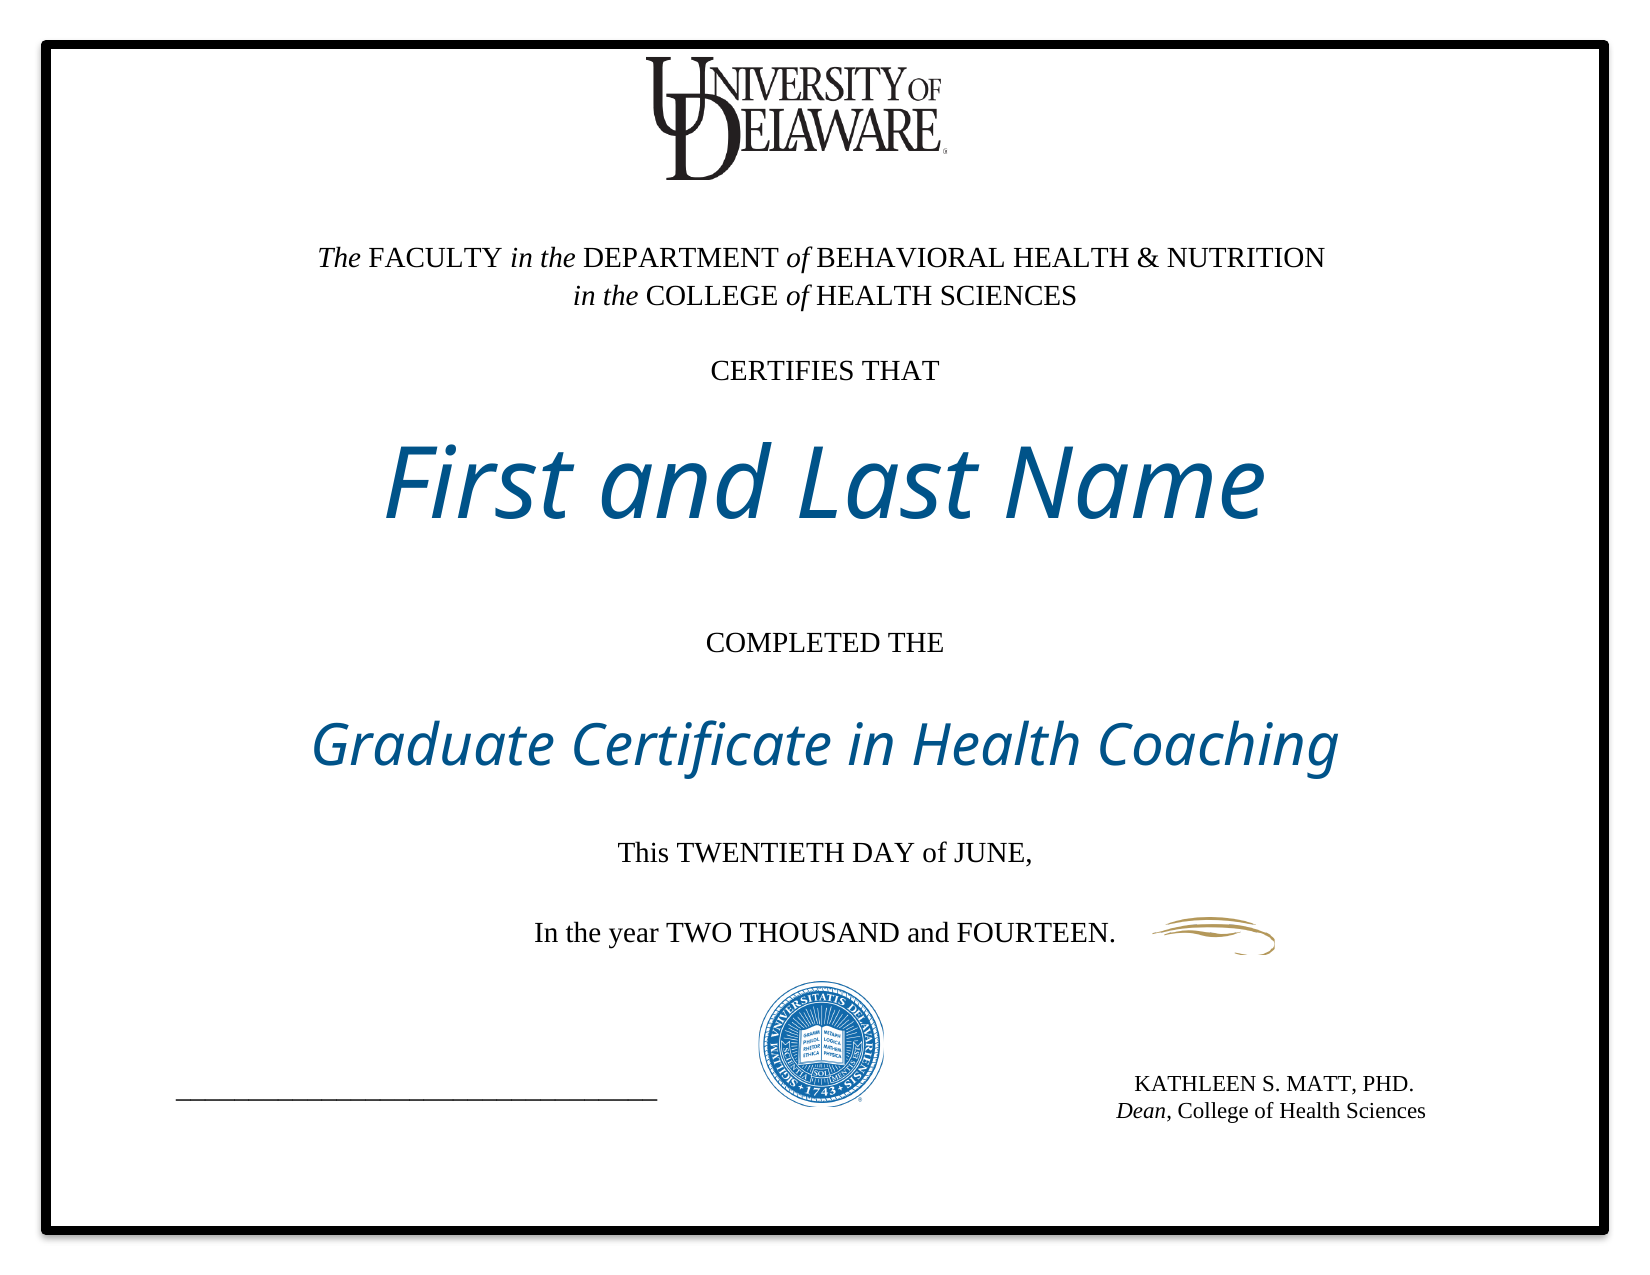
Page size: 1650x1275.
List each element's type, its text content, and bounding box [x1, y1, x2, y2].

title This TWENTIETH DAY of JUNE, [45, 836, 1605, 869]
title COMPLETED THE [45, 625, 1605, 658]
text First and Last Name [45, 412, 1605, 548]
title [120, 1071, 787, 1104]
title Graduate Certificate in Health Coaching [45, 703, 1605, 782]
title In the year TWO THOUSAND and FOURTEEN. [45, 915, 1605, 949]
text The FACULTY in the DEPARTMENT of BEHAVIORAL HEALTH & NUTRITION in the COLLEGE of HEALTH SCIENCES [45, 237, 1605, 312]
text CERTIFIES THAT [45, 349, 1605, 387]
title KATHLEEN S. MATT, PHD. Dean, College of Health Sciences [937, 1071, 1605, 1123]
